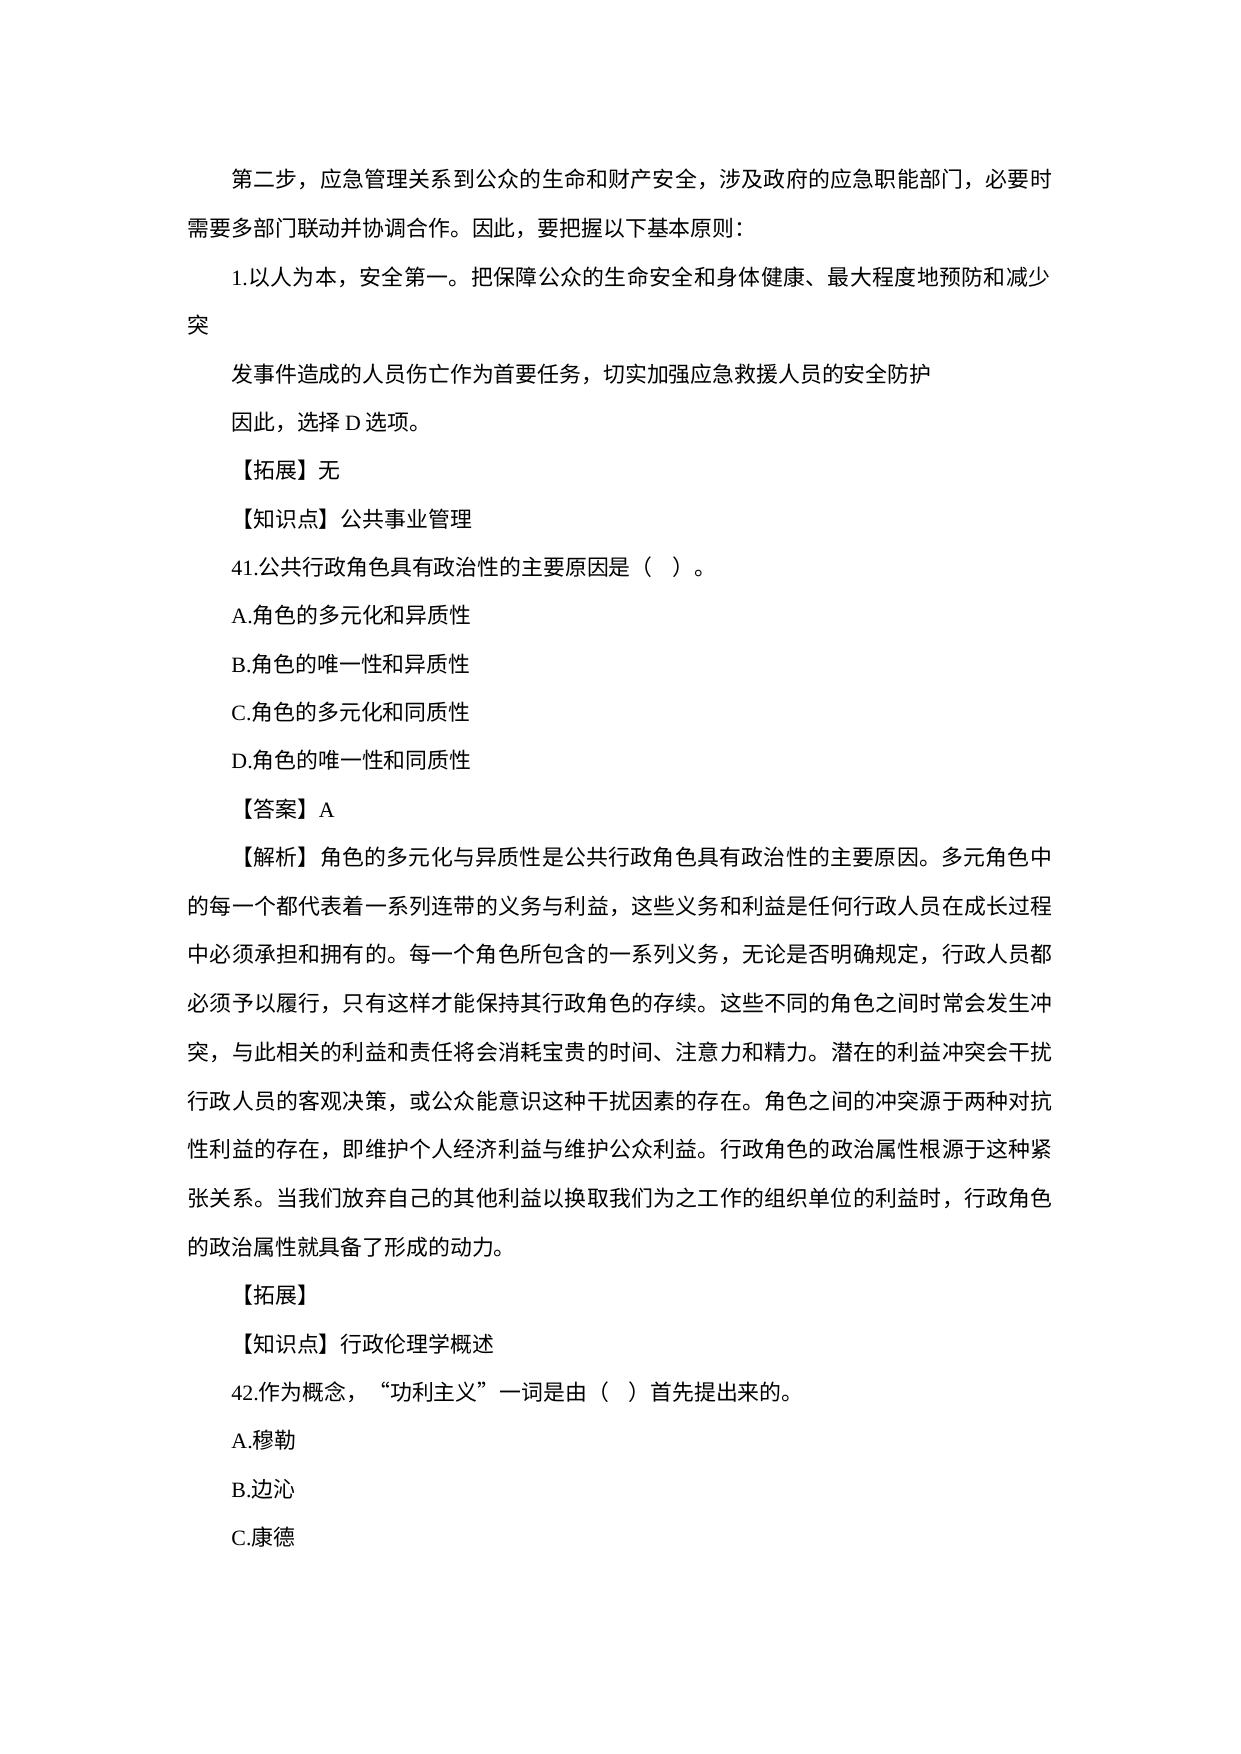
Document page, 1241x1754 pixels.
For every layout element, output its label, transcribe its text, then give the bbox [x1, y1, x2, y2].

text 第二步，应急管理关系到公众的生命和财产安全，涉及政府的应急职能部门，必要时需要多部门联动并协调合作。因此，要把握以下基本原则： [187, 162, 1053, 243]
text 【知识点】行政伦理学概述 [187, 1326, 1053, 1359]
text 42.作为概念，“功利主义”一词是由（ ）首先提出来的。 [187, 1374, 1053, 1407]
text 【答案】A [187, 791, 1053, 824]
text 【拓展】无 [187, 453, 1053, 485]
text 【解析】角色的多元化与异质性是公共行政角色具有政治性的主要原因。多元角色中的每一个都代表着一系列连带的义务与利益，这些义务和利益是任何行政人员在成长过程中必须承担和拥有的。每一个角色所包含的一系列义务，无论是否明确规定，行政人员都必须予以履行，只有这样才能保持其行政角色的存续。这些不同的角色之间时常会发生冲突，与此相关的利益和责任将会消耗宝贵的时间、注意力和精力。潜在的利益冲突会干扰行政人员的客观决策，或公众能意识这种干扰因素的存在。角色之间的冲突源于两种对抗性利益的存在，即维护个人经济利益与维护公众利益。行政角色的政治属性根源于这种紧张关系。当我们放弃自己的其他利益以换取我们为之工作的组织单位的利益时，行政角色的政治属性就具备了形成的动力。 [187, 839, 1053, 1262]
text A.穆勒 [187, 1423, 1053, 1455]
text 1.以人为本，安全第一。把保障公众的生命安全和身体健康、最大程度地预防和减少突 [187, 259, 1053, 340]
text 【知识点】公共事业管理 [187, 501, 1053, 534]
text A.角色的多元化和异质性 [187, 598, 1053, 630]
text C.康德 [187, 1519, 1053, 1552]
text 【拓展】 [187, 1278, 1053, 1310]
text B.角色的唯一性和异质性 [187, 646, 1053, 679]
text 发事件造成的人员伤亡作为首要任务，切实加强应急救援人员的安全防护 [187, 356, 1053, 389]
text 因此，选择D选项。 [187, 404, 1053, 437]
text C.角色的多元化和同质性 [187, 694, 1053, 727]
text B.边沁 [187, 1471, 1053, 1504]
text 41.公共行政角色具有政治性的主要原因是（ ）。 [187, 549, 1053, 582]
text D.角色的唯一性和同质性 [187, 743, 1053, 775]
